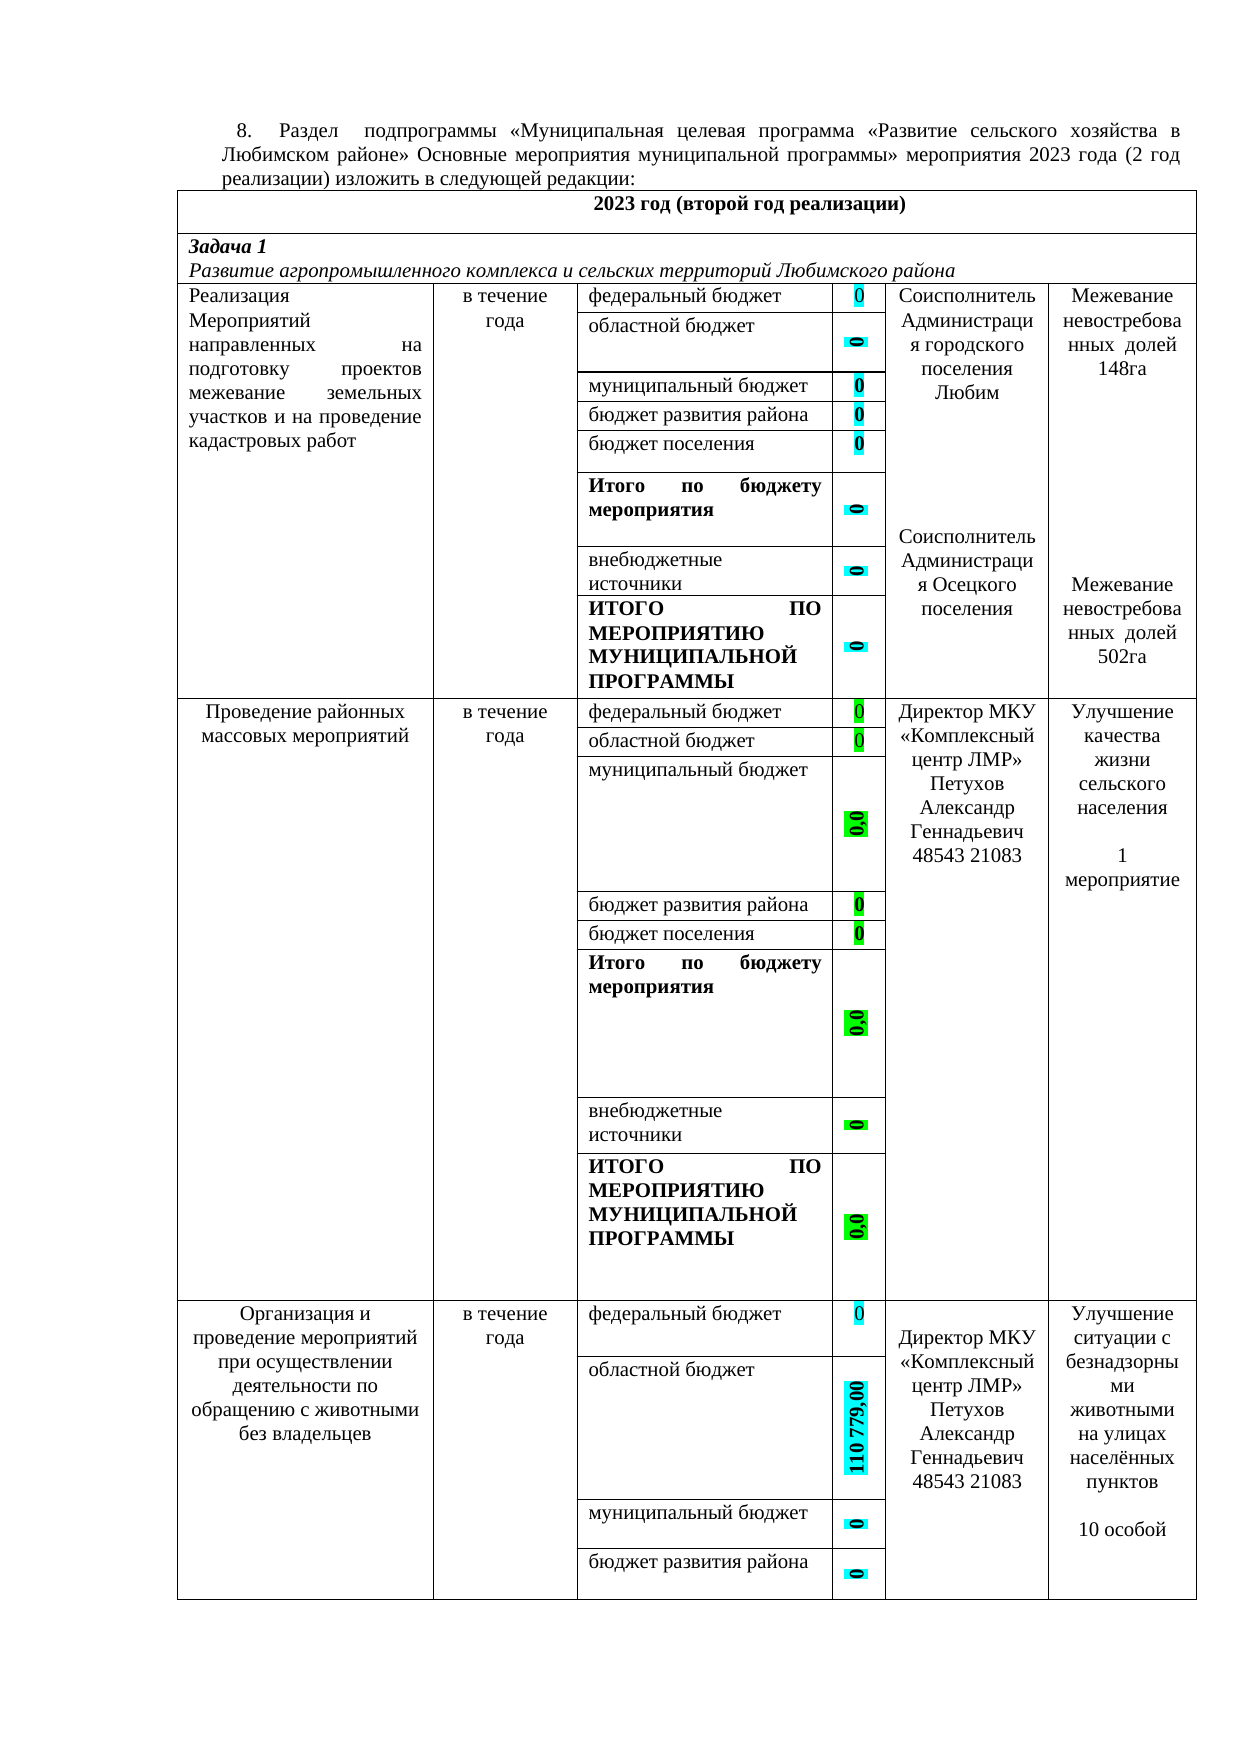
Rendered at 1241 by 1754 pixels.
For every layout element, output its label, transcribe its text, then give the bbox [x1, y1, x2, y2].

table_cell 0 [833, 313, 885, 371]
table_cell 0 [833, 1301, 885, 1356]
table_cell 0 [833, 728, 885, 756]
table_cell ИТОГО ПО МЕРОПРИЯТИЮ МУНИЦИПАЛЬНОЙ ПРОГРАММЫ [578, 596, 832, 697]
table_cell в течение года [434, 284, 577, 697]
table_cell областной бюджет [578, 1357, 832, 1499]
table_cell 0 [833, 1500, 885, 1548]
table_cell 0 [833, 284, 885, 312]
table_cell внебюджетные источники [578, 1098, 832, 1153]
table_cell муниципальный бюджет [578, 757, 832, 891]
table_cell внебюджетные источники [578, 547, 832, 595]
table_cell 0 [833, 373, 885, 401]
table_cell бюджет развития района [578, 892, 832, 920]
table_cell ИТОГО ПО МЕРОПРИЯТИЮ МУНИЦИПАЛЬНОЙ ПРОГРАММЫ [578, 1154, 832, 1300]
table_cell Соисполнитель Администрация городского поселения Любим Соисполнитель Администрация Осецкого поселения [886, 284, 1048, 697]
table_cell 0,0 [833, 950, 885, 1097]
table_cell Задача 1 Развитие агропромышленного комплекса и сельских территорий Любимского района [178, 234, 1196, 282]
table_cell Межевание невостребованных долей 148га Межевание невостребованных долей 502га [1049, 284, 1196, 697]
table_cell 0 [833, 921, 885, 949]
table_cell Итого по бюджету мероприятия [578, 950, 832, 1097]
table_cell бюджет поселения [578, 921, 832, 949]
table_cell 0 [833, 1549, 885, 1599]
table_cell областной бюджет [578, 728, 832, 756]
table_cell Проведение районных массовых мероприятий [178, 699, 433, 1300]
table_cell Реализация Мероприятий направленных на подготовку проектов межевание земельных участков и на проведение кадастровых работ [178, 284, 433, 697]
table_cell федеральный бюджет [578, 699, 832, 727]
table_cell 0 [833, 402, 885, 430]
table_cell муниципальный бюджет [578, 373, 832, 401]
table_cell 0 [833, 892, 885, 920]
table_cell Итого по бюджету мероприятия [578, 473, 832, 546]
table_cell Директор МКУ «Комплексный центр ЛМР» Петухов Александр Геннадьевич 48543 21083 [886, 1301, 1048, 1599]
table_cell 0 [833, 431, 885, 472]
table_cell Улучшение качества жизни сельского населения 1 мероприятие [1049, 699, 1196, 1300]
table_cell 0 [833, 1098, 885, 1153]
table_cell в течение года [434, 699, 577, 1300]
table_cell 0 [833, 596, 885, 697]
table_cell муниципальный бюджет [578, 1500, 832, 1548]
table_cell бюджет развития района [578, 1549, 832, 1599]
table_cell 0 [833, 473, 885, 546]
table_header 2023 год (второй год реализации) [178, 191, 1196, 233]
table_cell областной бюджет [578, 313, 832, 371]
table_cell 0,0 [833, 1154, 885, 1300]
table_cell бюджет поселения [578, 431, 832, 472]
table_cell федеральный бюджет [578, 284, 832, 312]
table_cell 110 779,00 [833, 1357, 885, 1499]
table_cell Директор МКУ «Комплексный центр ЛМР» Петухов Александр Геннадьевич 48543 21083 [886, 699, 1048, 1300]
table_cell 0 [833, 547, 885, 595]
table_cell Организация и проведение мероприятий при осуществлении деятельности по обращению с животными без владельцев [178, 1301, 433, 1599]
table_cell Улучшение ситуации с безнадзорными животными на улицах населённых пунктов 10 особой [1049, 1301, 1196, 1599]
list Раздел подпрограммы «Муниципальная целевая программа «Развитие сельского хозяйства в Любимском районе» Основные мероприятия муниципальной программы» мероприятия 2023 года (2 год реализации) изложить в следующей редакции: [222, 118, 1181, 190]
table_cell федеральный бюджет [578, 1301, 832, 1356]
table_cell в течение года [434, 1301, 577, 1599]
table_cell 0 [833, 699, 885, 727]
table_cell бюджет развития района [578, 402, 832, 430]
table_cell 0,0 [833, 757, 885, 891]
